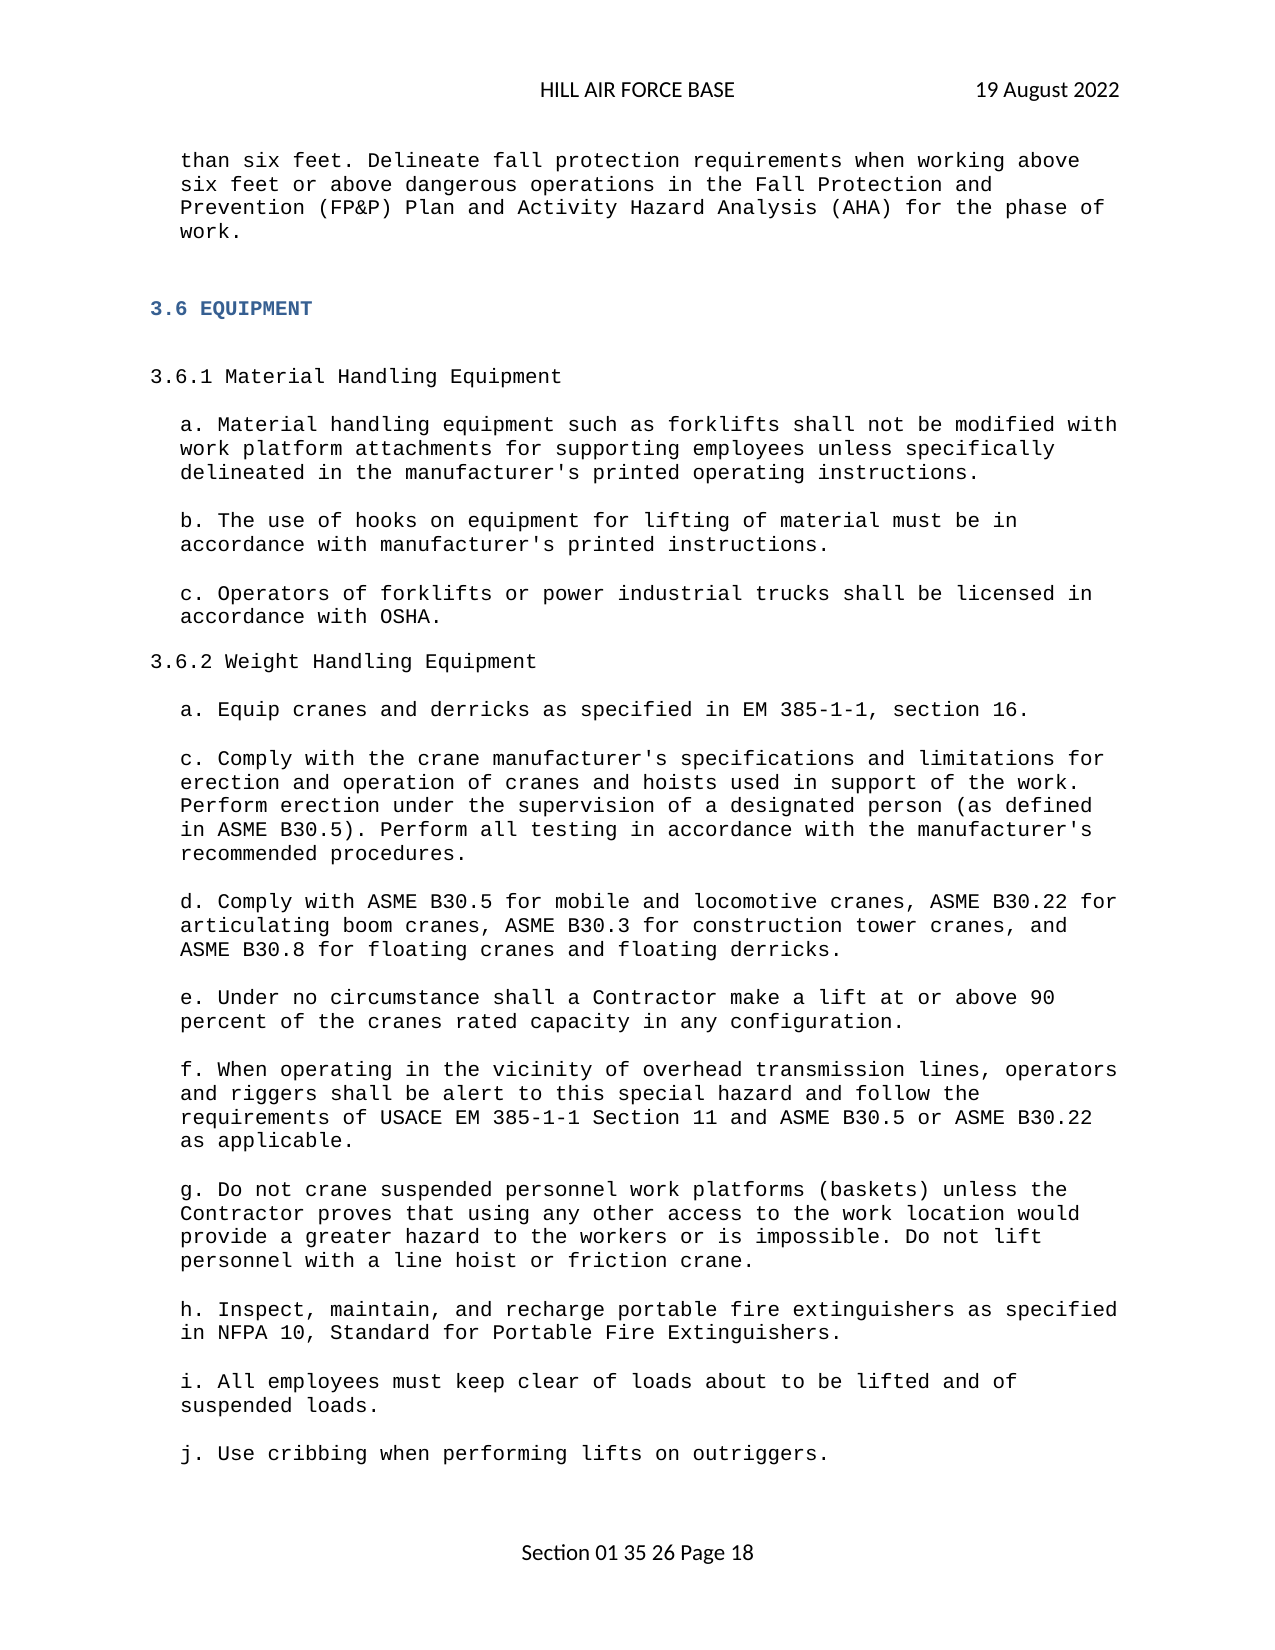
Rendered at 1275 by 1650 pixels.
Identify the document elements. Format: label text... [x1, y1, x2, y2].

text c. Comply with the crane manufacturer's specifications and limitations for erection and operation of cranes and hoists used in support of the work. Perform erection under the supervision of a designated person (as defined in ASME B30.5). Perform all testing in accordance with the manufacturer's recommended procedures. [180, 748, 1125, 866]
text g. Do not crane suspended personnel work platforms (baskets) unless the Contractor proves that using any other access to the work location would provide a greater hazard to the workers or is impossible. Do not lift personnel with a line hoist or friction crane. [180, 1179, 1125, 1274]
text f. When operating in the vicinity of overhead transmission lines, operators and riggers shall be alert to this special hazard and follow the requirements of USACE EM 385-1-1 Section 11 and ASME B30.5 or ASME B30.22 as applicable. [180, 1059, 1125, 1154]
text e. Under no circumstance shall a Contractor make a lift at or above 90 percent of the cranes rated capacity in any configuration. [180, 987, 1125, 1034]
text i. All employees must keep clear of loads about to be lifted and of suspended loads. [180, 1371, 1125, 1418]
text j. Use cribbing when performing lifts on outriggers. [180, 1443, 1125, 1467]
text c. Operators of forklifts or power industrial trucks shall be licensed in accordance with OSHA. [180, 583, 1125, 630]
subtitle 3.6.2 Weight Handling Equipment [150, 651, 1125, 674]
text a. Equip cranes and derricks as specified in EM 385-1-1, section 16. [180, 699, 1125, 723]
text d. Comply with ASME B30.5 for mobile and locomotive cranes, ASME B30.22 for articulating boom cranes, ASME B30.3 for construction tower cranes, and ASME B30.8 for floating cranes and floating derricks. [180, 891, 1125, 962]
text a. Material handling equipment such as forklifts shall not be modified with work platform attachments for supporting employees unless specifically delineated in the manufacturer's printed operating instructions. [180, 414, 1125, 485]
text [180, 150, 1125, 244]
text b. The use of hooks on equipment for lifting of material must be in accordance with manufacturer's printed instructions. [180, 510, 1125, 558]
text h. Inspect, maintain, and recharge portable fire extinguishers as specified in NFPA 10, Standard for Portable Fire Extinguishers. [180, 1299, 1125, 1346]
subtitle 3.6.1 Material Handling Equipment [150, 366, 1125, 389]
text 3.6 EQUIPMENT [150, 298, 1125, 321]
